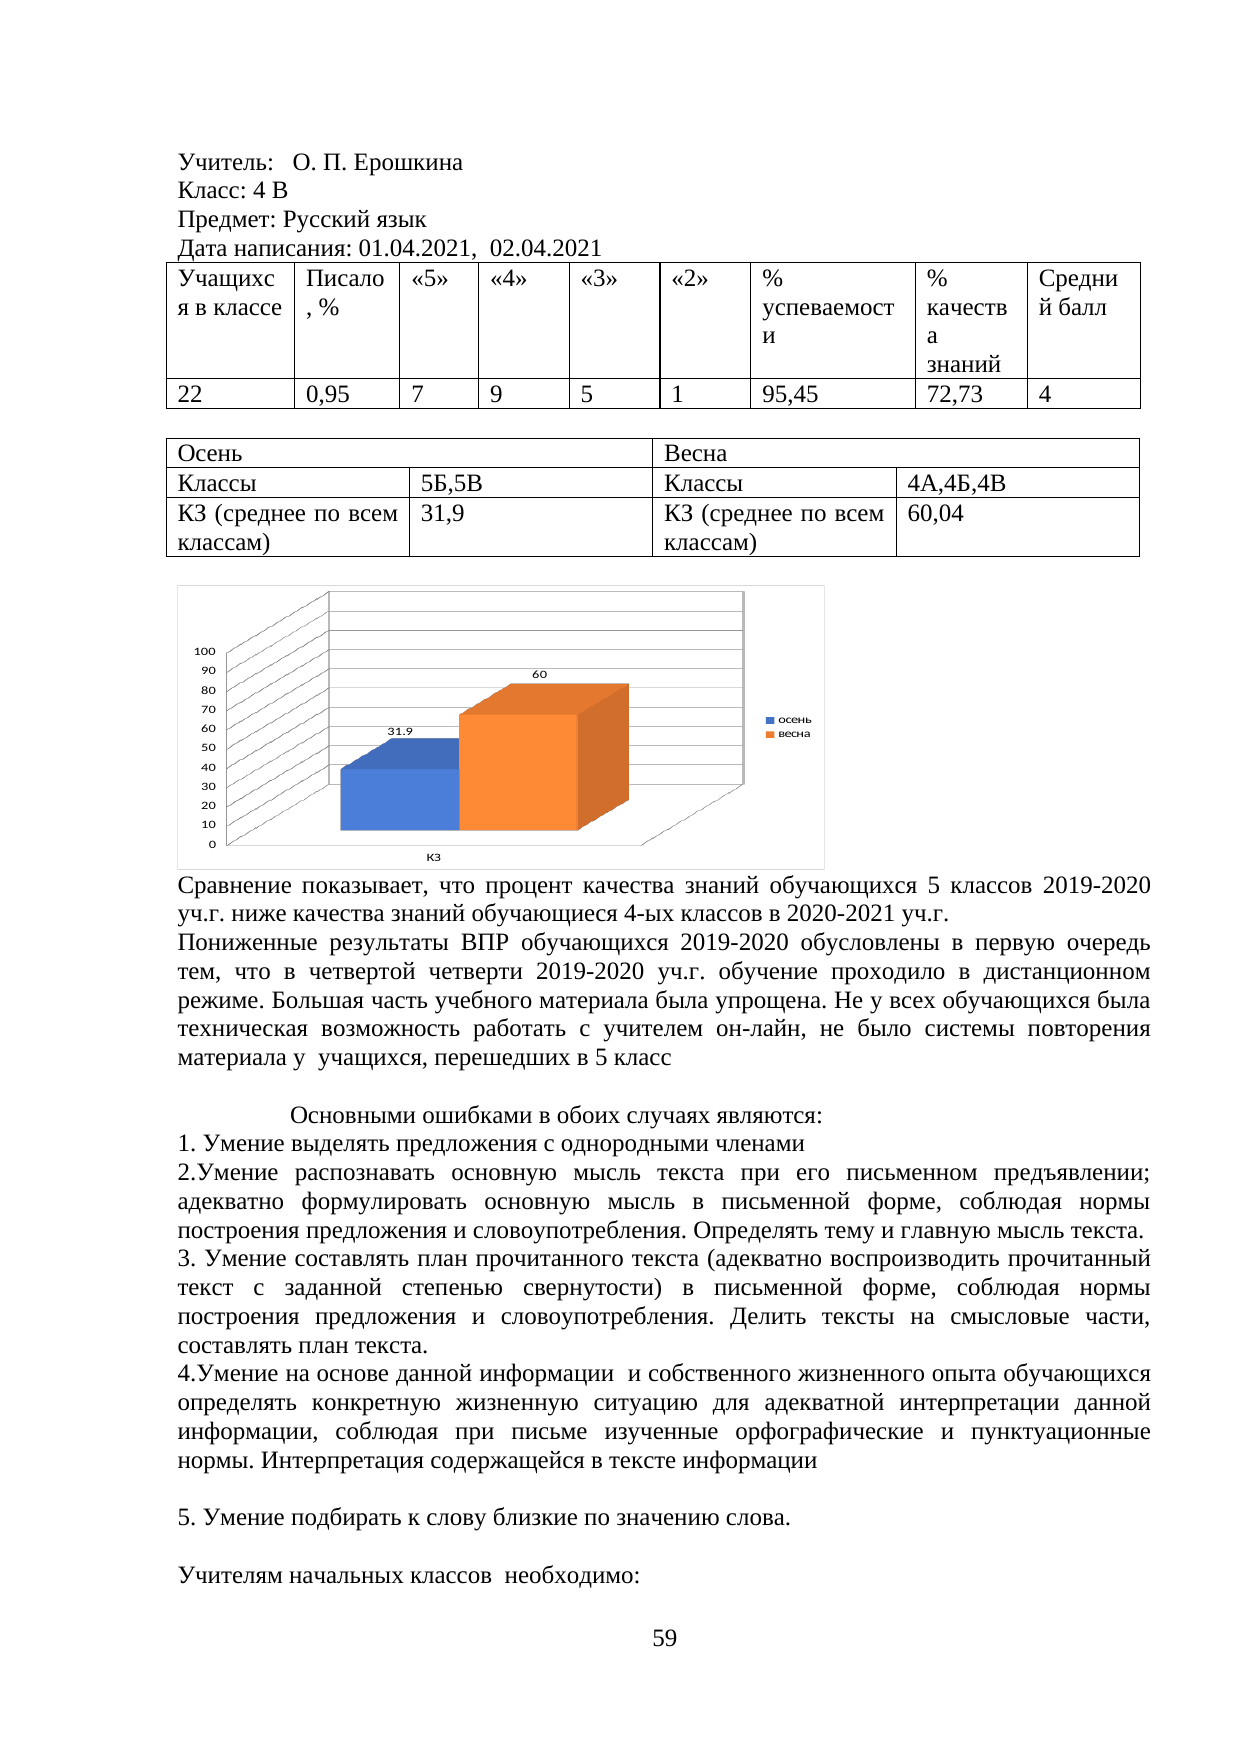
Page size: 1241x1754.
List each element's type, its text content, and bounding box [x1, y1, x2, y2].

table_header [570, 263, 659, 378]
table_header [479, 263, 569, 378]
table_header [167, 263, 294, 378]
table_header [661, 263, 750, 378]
text 2.Умение распознавать основную мысль текста при его письменном предъявлении; адекватно формулировать основную мысль в письменной форме, соблюдая нормы построения предложения и словоупотребления. Определять тему и главную мысль текста. [177, 1157, 1152, 1243]
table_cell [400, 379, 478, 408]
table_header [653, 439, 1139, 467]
text Дата написания: 01.04.2021, 02.04.2021 [177, 233, 1152, 262]
text Класс: 4 В [177, 176, 1152, 204]
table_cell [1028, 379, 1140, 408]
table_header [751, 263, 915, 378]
text Предмет: Русский язык [177, 204, 1152, 233]
text 5. Умение подбирать к слову близкие по значению слова. [177, 1502, 1152, 1531]
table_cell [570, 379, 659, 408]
text 3. Умение составлять план прочитанного текста (адекватно воспроизводить прочитанный текст с заданной степенью свернутости) в письменной форме, соблюдая нормы построения предложения и словоупотребления. Делить тексты на смысловые части, составлять план текста. [177, 1243, 1152, 1358]
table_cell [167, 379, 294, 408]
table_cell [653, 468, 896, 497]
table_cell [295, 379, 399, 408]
text Учителям начальных классов необходимо: [177, 1560, 1152, 1588]
text Пониженные результаты ВПР обучающихся 2019-2020 обусловлены в первую очередь тем, что в четвертой четверти 2019-2020 уч.г. обучение проходило в дистанционном режиме. Большая часть учебного материала была упрощена. Не у всех обучающихся была техническая возможность работать с учителем он-лайн, не было системы повторения материала у учащихся, перешедших в 5 класс [177, 927, 1152, 1071]
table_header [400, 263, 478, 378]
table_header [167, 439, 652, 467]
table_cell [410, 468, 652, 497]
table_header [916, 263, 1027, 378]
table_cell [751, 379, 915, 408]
text Сравнение показывает, что процент качества знаний обучающихся 5 классов 2019-2020 уч.г. ниже качества знаний обучающиеся 4-ых классов в 2020-2021 уч.г. [177, 870, 1152, 927]
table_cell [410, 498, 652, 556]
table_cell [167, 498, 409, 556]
text 4.Умение на основе данной информации и собственного жизненного опыта обучающихся определять конкретную жизненную ситуацию для адекватной интерпретации данной информации, соблюдая при письме изученные орфографические и пунктуационные нормы. Интерпретация содержащейся в тексте информации [177, 1358, 1152, 1473]
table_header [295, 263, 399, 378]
text Учитель: О. П. Ерошкина [177, 147, 1152, 176]
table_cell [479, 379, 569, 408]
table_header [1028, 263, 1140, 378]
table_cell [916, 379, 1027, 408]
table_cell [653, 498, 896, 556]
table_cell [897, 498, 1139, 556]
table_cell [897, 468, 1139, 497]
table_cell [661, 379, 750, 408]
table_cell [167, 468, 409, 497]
text Основными ошибками в обоих случаях являются: [177, 1100, 1152, 1128]
text 1. Умение выделять предложения с однородными членами [177, 1128, 1152, 1157]
